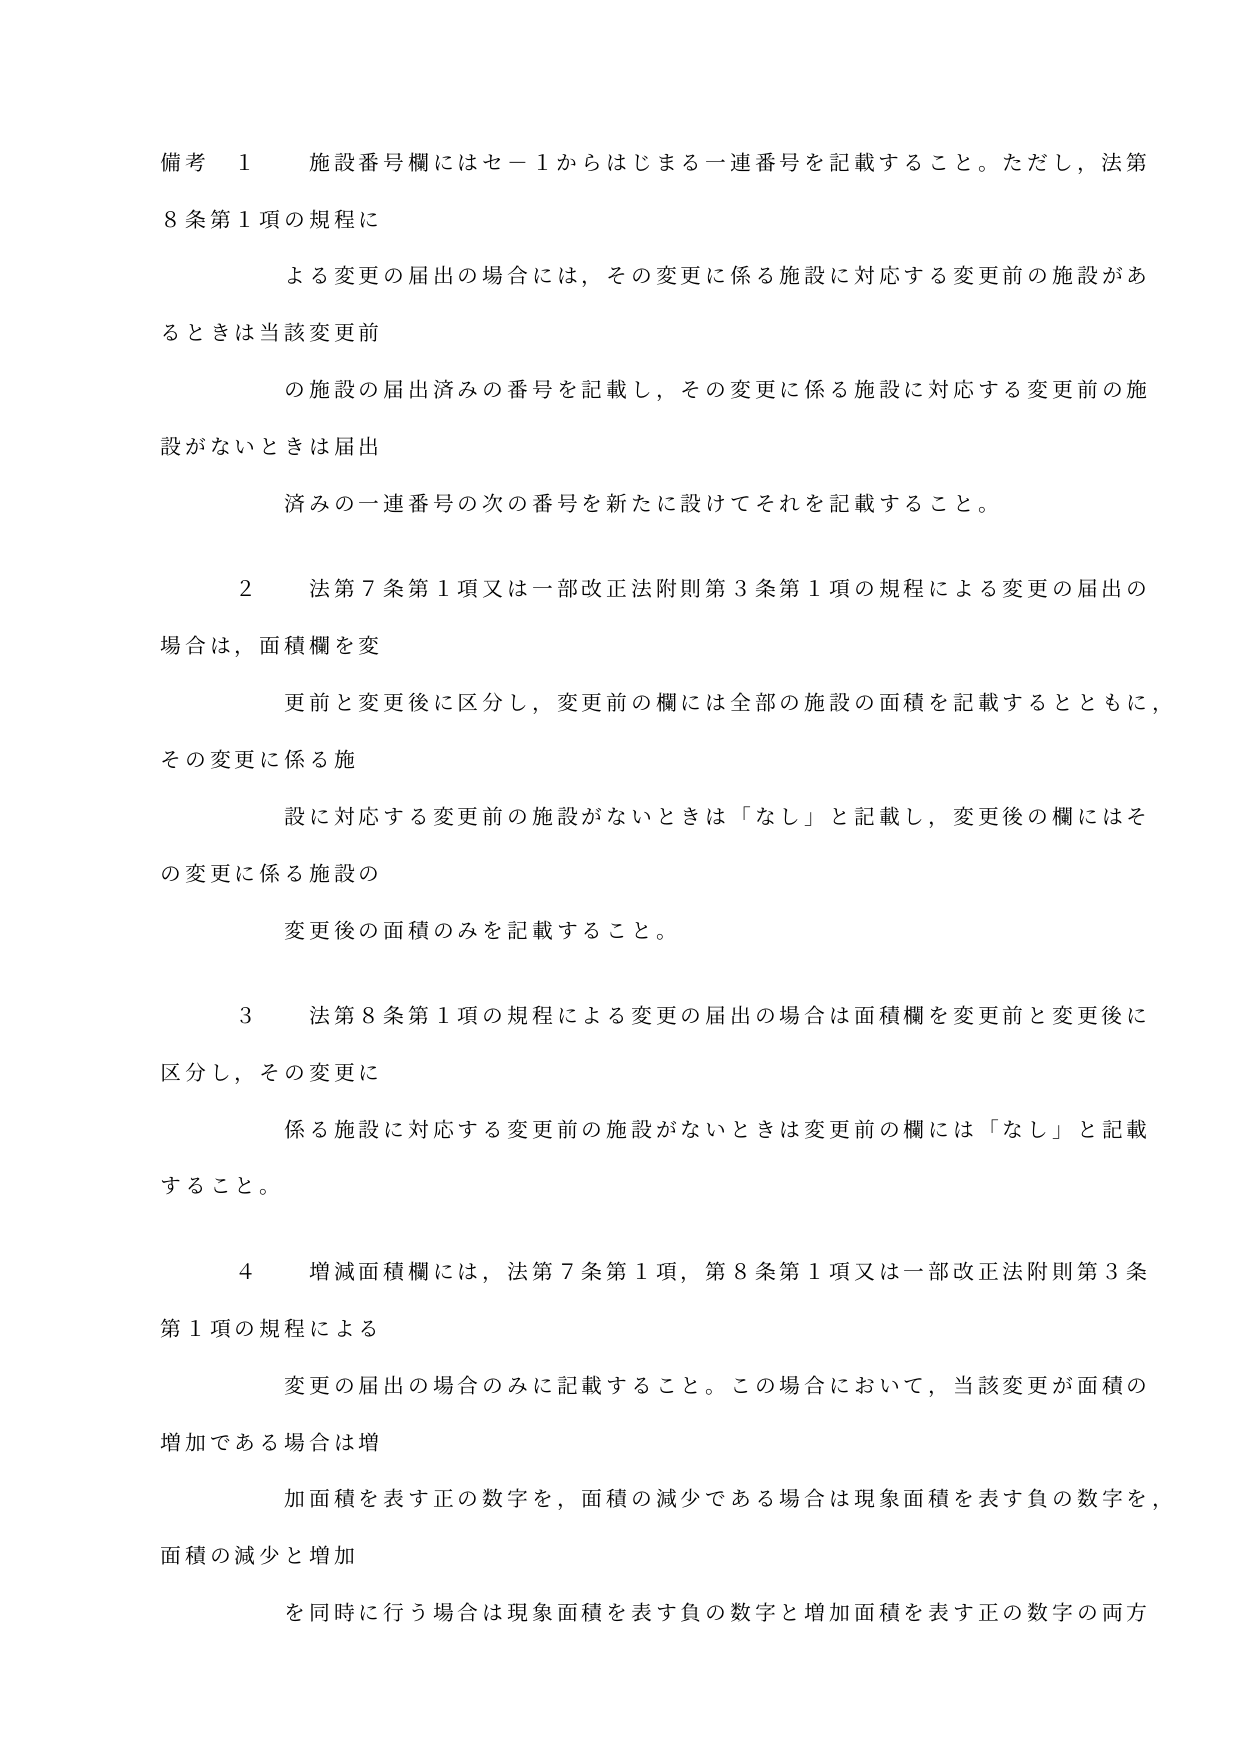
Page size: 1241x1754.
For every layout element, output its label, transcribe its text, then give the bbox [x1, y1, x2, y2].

text 済みの一連番号の次の番号を新たに設けてそれを記載すること。 [160, 474, 1152, 531]
text 変更の届出の場合のみに記載すること。この場合において，当該変更が面積の増加である場合は増 [160, 1356, 1152, 1469]
text 係る施設に対応する変更前の施設がないときは変更前の欄には「なし」と記載すること。 [160, 1100, 1152, 1213]
text 変更後の面積のみを記載すること。 [160, 901, 1152, 957]
text よる変更の届出の場合には，その変更に係る施設に対応する変更前の施設があるときは当該変更前 [160, 247, 1152, 360]
text ３ 法第８条第１項の規程による変更の届出の場合は面積欄を変更前と変更後に区分し，その変更に [160, 986, 1152, 1100]
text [160, 1583, 1152, 1640]
text 備考 １ 施設番号欄にはセ－１からはじまる一連番号を記載すること。ただし，法第８条第１項の規程に [160, 133, 1152, 247]
text ４ 増減面積欄には，法第７条第１項，第８条第１項又は一部改正法附則第３条第１項の規程による [160, 1242, 1152, 1356]
text 加面積を表す正の数字を，面積の減少である場合は現象面積を表す負の数字を，面積の減少と増加 [160, 1469, 1152, 1583]
text の施設の届出済みの番号を記載し，その変更に係る施設に対応する変更前の施設がないときは届出 [160, 360, 1152, 474]
text 更前と変更後に区分し，変更前の欄には全部の施設の面積を記載するとともに，その変更に係る施 [160, 673, 1152, 787]
text ２ 法第７条第１項又は一部改正法附則第３条第１項の規程による変更の届出の場合は，面積欄を変 [160, 559, 1152, 673]
text 設に対応する変更前の施設がないときは「なし」と記載し，変更後の欄にはその変更に係る施設の [160, 787, 1152, 901]
